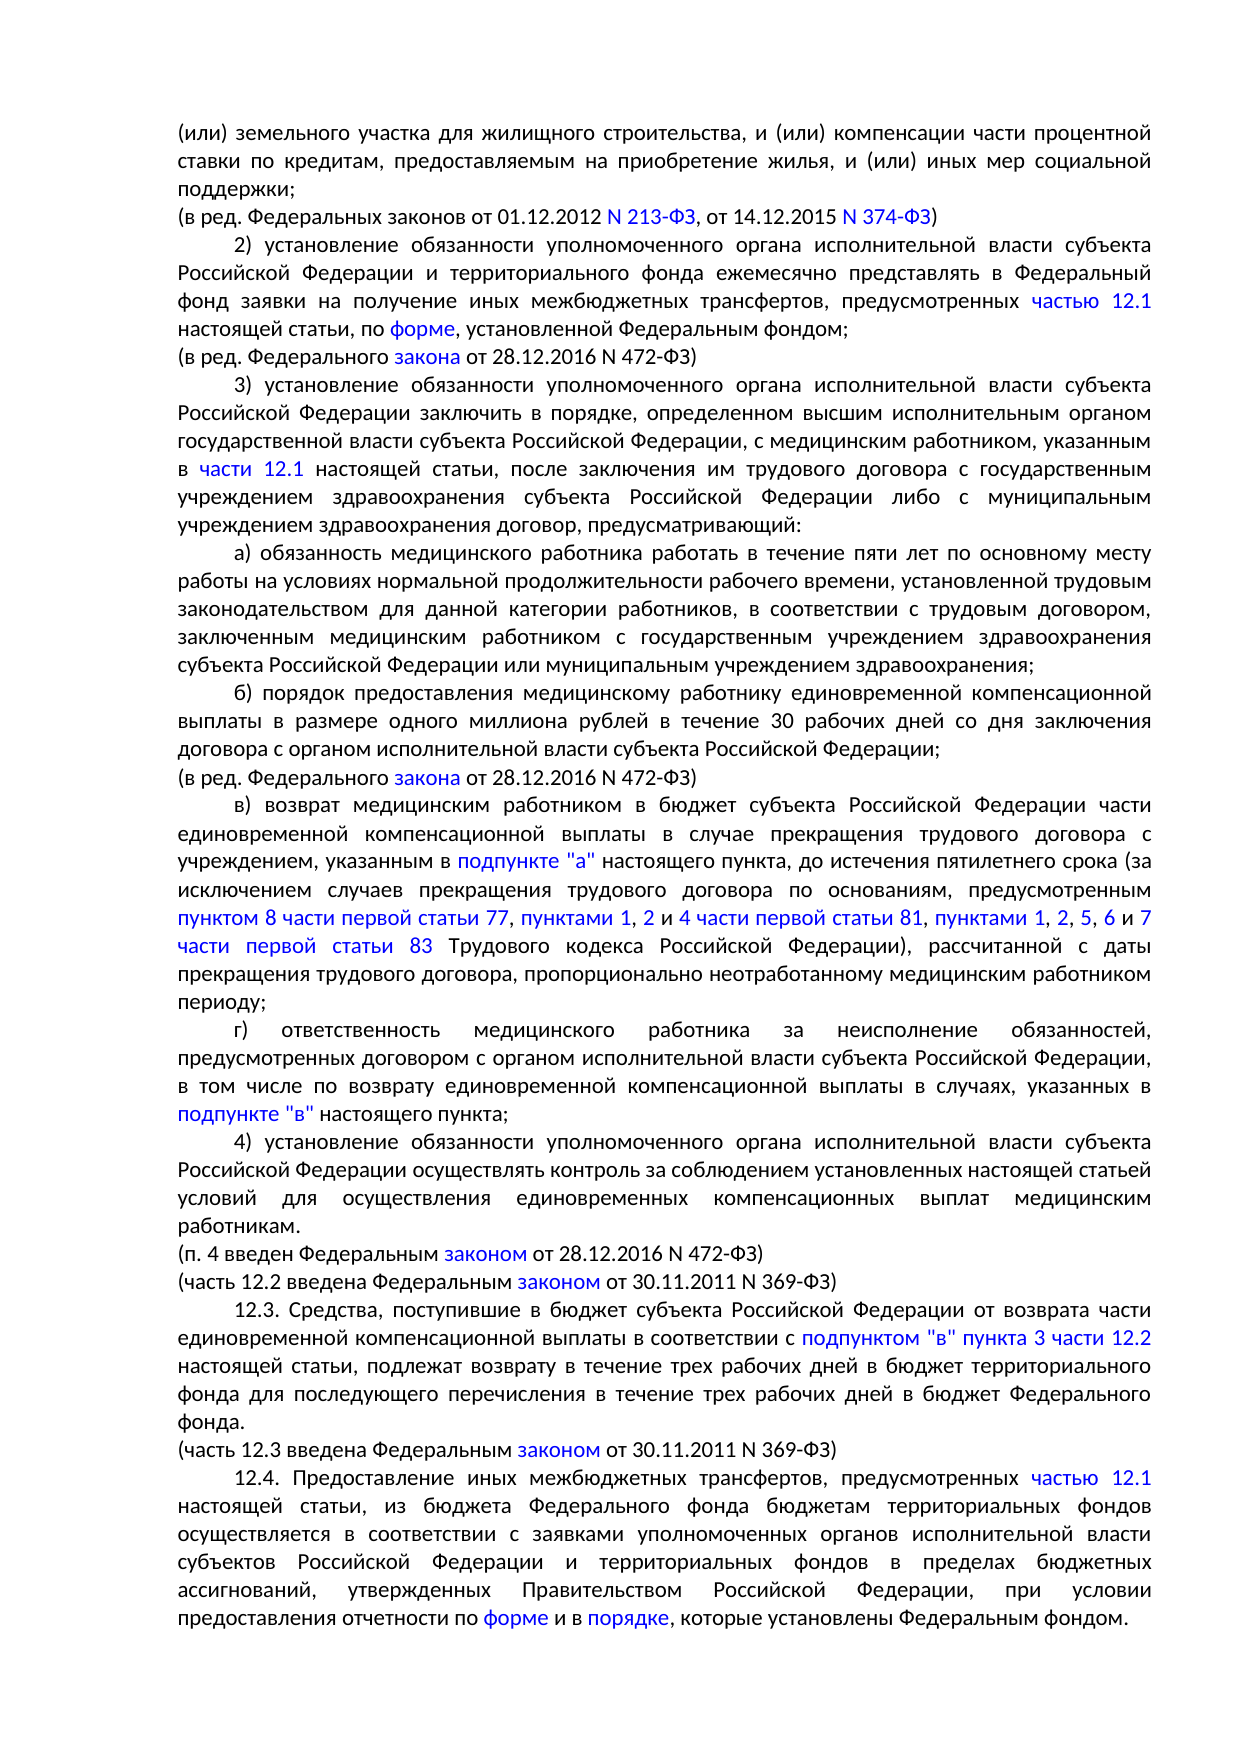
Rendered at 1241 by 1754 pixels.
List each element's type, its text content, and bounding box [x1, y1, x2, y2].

text а) обязанность медицинского работника работать в течение пяти лет по основному месту работы на условиях нормальной продолжительности рабочего времени, установленной трудовым законодательством для данной категории работников, в соответствии с трудовым договором, заключенным медицинским работником с государственным учреждением здравоохранения субъекта Российской Федерации или муниципальным учреждением здравоохранения; [177, 538, 1152, 678]
text 12.3. Средства, поступившие в бюджет субъекта Российской Федерации от возврата части единовременной компенсационной выплаты в соответствии с подпунктом "в" пункта 3 части 12.2 настоящей статьи, подлежат возврату в течение трех рабочих дней в бюджет территориального фонда для последующего перечисления в течение трех рабочих дней в бюджет Федерального фонда. [177, 1295, 1152, 1435]
text 4) установление обязанности уполномоченного органа исполнительной власти субъекта Российской Федерации осуществлять контроль за соблюдением установленных настоящей статьей условий для осуществления единовременных компенсационных выплат медицинским работникам. [177, 1127, 1152, 1239]
text (в ред. Федерального закона от 28.12.2016 N 472-ФЗ) [177, 342, 1152, 370]
text в) возврат медицинским работником в бюджет субъекта Российской Федерации части единовременной компенсационной выплаты в случае прекращения трудового договора с учреждением, указанным в подпункте "а" настоящего пункта, до истечения пятилетнего срока (за исключением случаев прекращения трудового договора по основаниям, предусмотренным пунктом 8 части первой статьи 77, пунктами 1, 2 и 4 части первой статьи 81, пунктами 1, 2, 5, 6 и 7 части первой статьи 83 Трудового кодекса Российской Федерации), рассчитанной с даты прекращения трудового договора, пропорционально неотработанному медицинским работником периоду; [177, 791, 1152, 1015]
text 3) установление обязанности уполномоченного органа исполнительной власти субъекта Российской Федерации заключить в порядке, определенном высшим исполнительным органом государственной власти субъекта Российской Федерации, с медицинским работником, указанным в части 12.1 настоящей статьи, после заключения им трудового договора с государственным учреждением здравоохранения субъекта Российской Федерации либо с муниципальным учреждением здравоохранения договор, предусматривающий: [177, 370, 1152, 538]
text (в ред. Федеральных законов от 01.12.2012 N 213-ФЗ, от 14.12.2015 N 374-ФЗ) [177, 202, 1152, 230]
text (часть 12.3 введена Федеральным законом от 30.11.2011 N 369-ФЗ) [177, 1435, 1152, 1463]
text (в ред. Федерального закона от 28.12.2016 N 472-ФЗ) [177, 763, 1152, 791]
text б) порядок предоставления медицинскому работнику единовременной компенсационной выплаты в размере одного миллиона рублей в течение 30 рабочих дней со дня заключения договора с органом исполнительной власти субъекта Российской Федерации; [177, 678, 1152, 763]
text 12.4. Предоставление иных межбюджетных трансфертов, предусмотренных частью 12.1 настоящей статьи, из бюджета Федерального фонда бюджетам территориальных фондов осуществляется в соответствии с заявками уполномоченных органов исполнительной власти субъектов Российской Федерации и территориальных фондов в пределах бюджетных ассигнований, утвержденных Правительством Российской Федерации, при условии предоставления отчетности по форме и в порядке, которые установлены Федеральным фондом. [177, 1463, 1152, 1631]
text 2) установление обязанности уполномоченного органа исполнительной власти субъекта Российской Федерации и территориального фонда ежемесячно представлять в Федеральный фонд заявки на получение иных межбюджетных трансфертов, предусмотренных частью 12.1 настоящей статьи, по форме, установленной Федеральным фондом; [177, 230, 1152, 342]
text г) ответственность медицинского работника за неисполнение обязанностей, предусмотренных договором с органом исполнительной власти субъекта Российской Федерации, в том числе по возврату единовременной компенсационной выплаты в случаях, указанных в подпункте "в" настоящего пункта; [177, 1015, 1152, 1127]
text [177, 118, 1152, 202]
text (п. 4 введен Федеральным законом от 28.12.2016 N 472-ФЗ) [177, 1239, 1152, 1267]
text (часть 12.2 введена Федеральным законом от 30.11.2011 N 369-ФЗ) [177, 1267, 1152, 1295]
